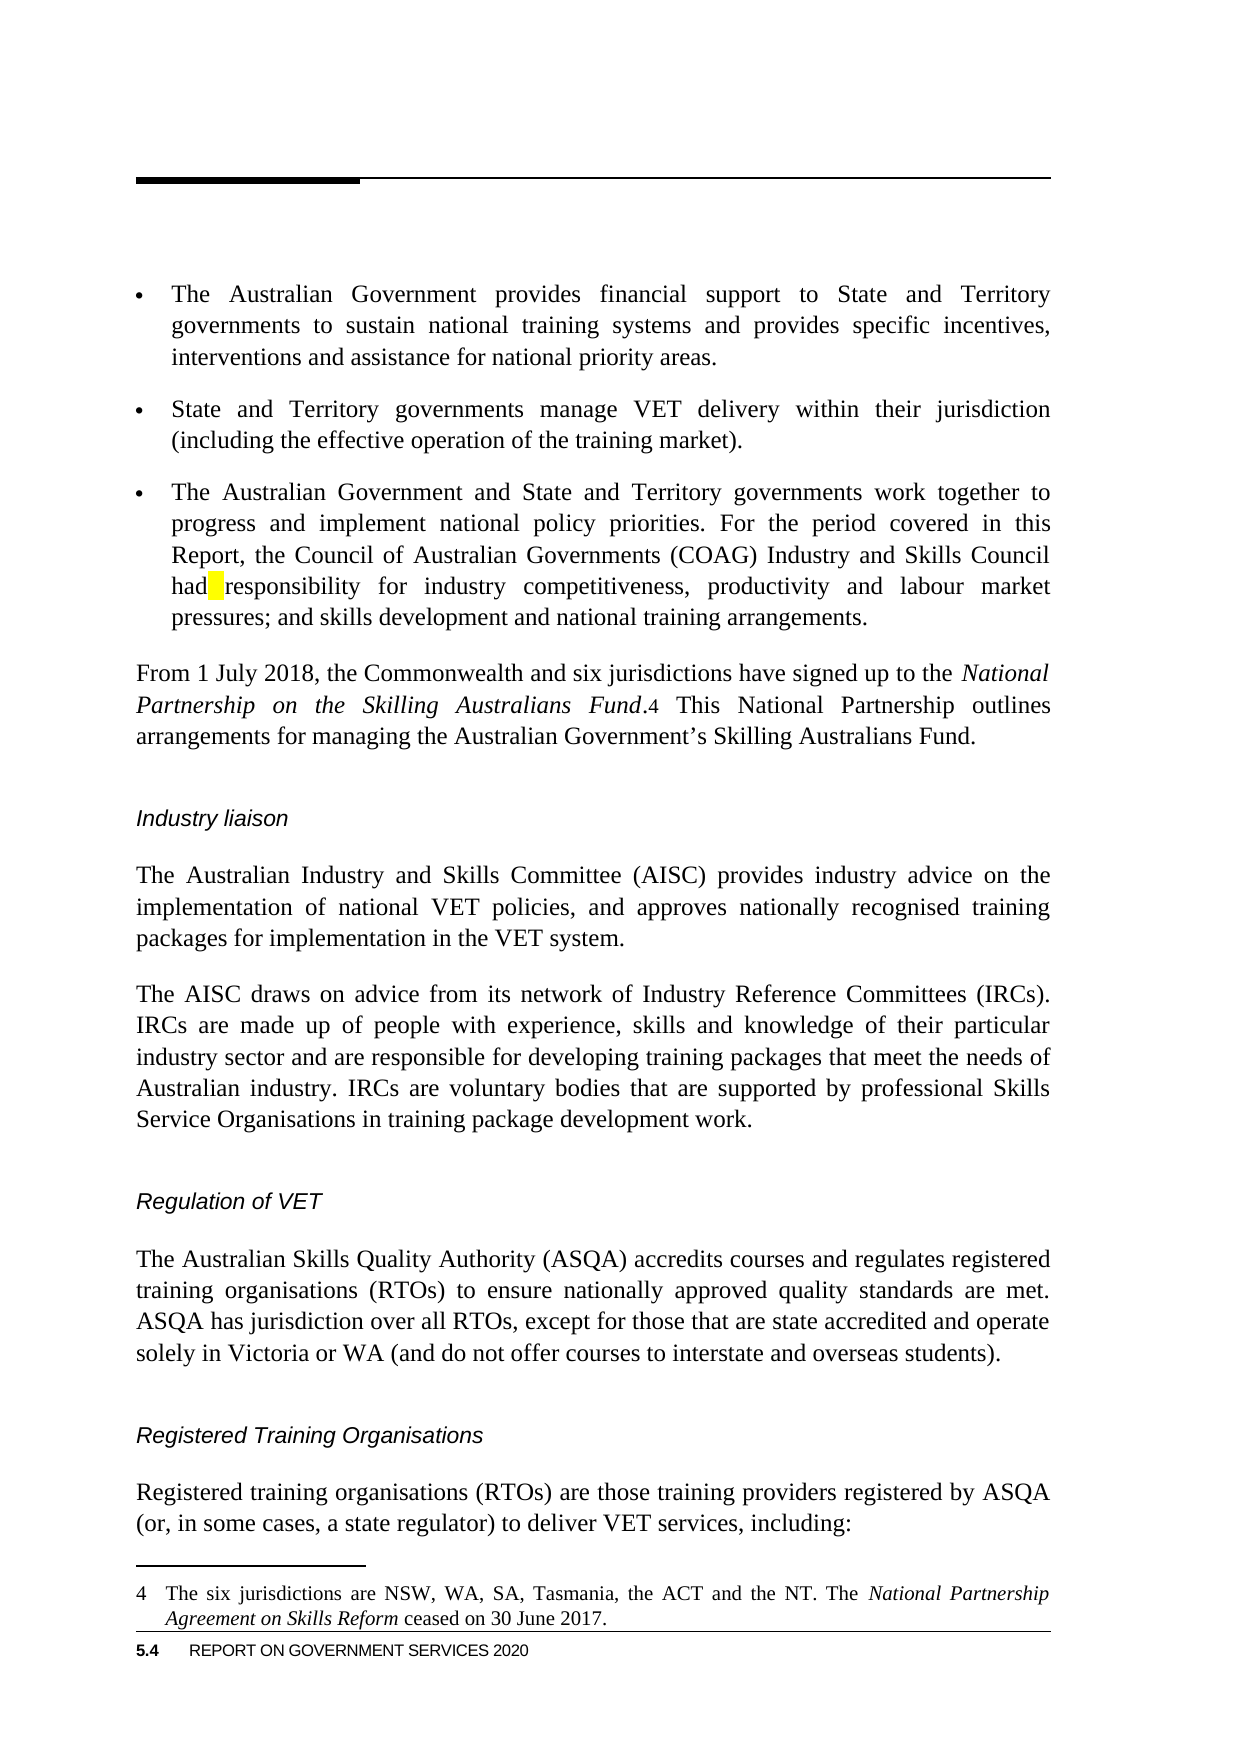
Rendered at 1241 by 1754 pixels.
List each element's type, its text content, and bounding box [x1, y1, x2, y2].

text The AISC draws on advice from its network of Industry Reference Committees (IRCs). IRCs are made up of people with experience, skills and knowledge of their particular industry sector and are responsible for developing training packages that meet the needs of Australian industry. IRCs are voluntary bodies that are supported by professional Skills Service Organisations in training package development work. [136, 977, 1051, 1133]
subtitle Industry liaison [136, 800, 1051, 833]
text Registered training organisations (RTOs) are those training providers registered by ASQA (or, in some cases, a state regulator) to deliver VET services, including: [136, 1475, 1051, 1537]
text From 1 July 2018, the Commonwealth and six jurisdictions have signed up to the National Partnership on the Skilling Australians Fund. This National Partnership outlines arrangements for managing the Australian Government’s Skilling Australians Fund. [136, 656, 1051, 750]
text The Australian Skills Quality Authority (ASQA) accredits courses and regulates registered training organisations (RTOs) to ensure nationally approved quality standards are met. ASQA has jurisdiction over all RTOs, except for those that are state accredited and operate solely in Victoria or WA (and do not offer courses to interstate and overseas students). [136, 1241, 1051, 1366]
list The Australian Government and State and Territory governments work together to progress and implement national policy priorities. For the period covered in this Report, the Council of Australian Governments (COAG) Industry and Skills Council had responsibility for industry competitiveness, productivity and labour market pressures; and skills development and national training arrangements. [136, 475, 1051, 631]
subtitle Registered Training Organisations [136, 1416, 1051, 1450]
list State and Territory governments manage VET delivery within their jurisdiction (including the effective operation of the training market). [136, 391, 1051, 454]
list The Australian Government provides financial support to State and Territory governments to sustain national training systems and provides specific incentives, interventions and assistance for national priority areas. [136, 277, 1051, 371]
subtitle Regulation of VET [136, 1183, 1051, 1216]
text The Australian Industry and Skills Committee (AISC) provides industry advice on the implementation of national VET policies, and approves nationally recognised training packages for implementation in the VET system. [136, 858, 1051, 952]
